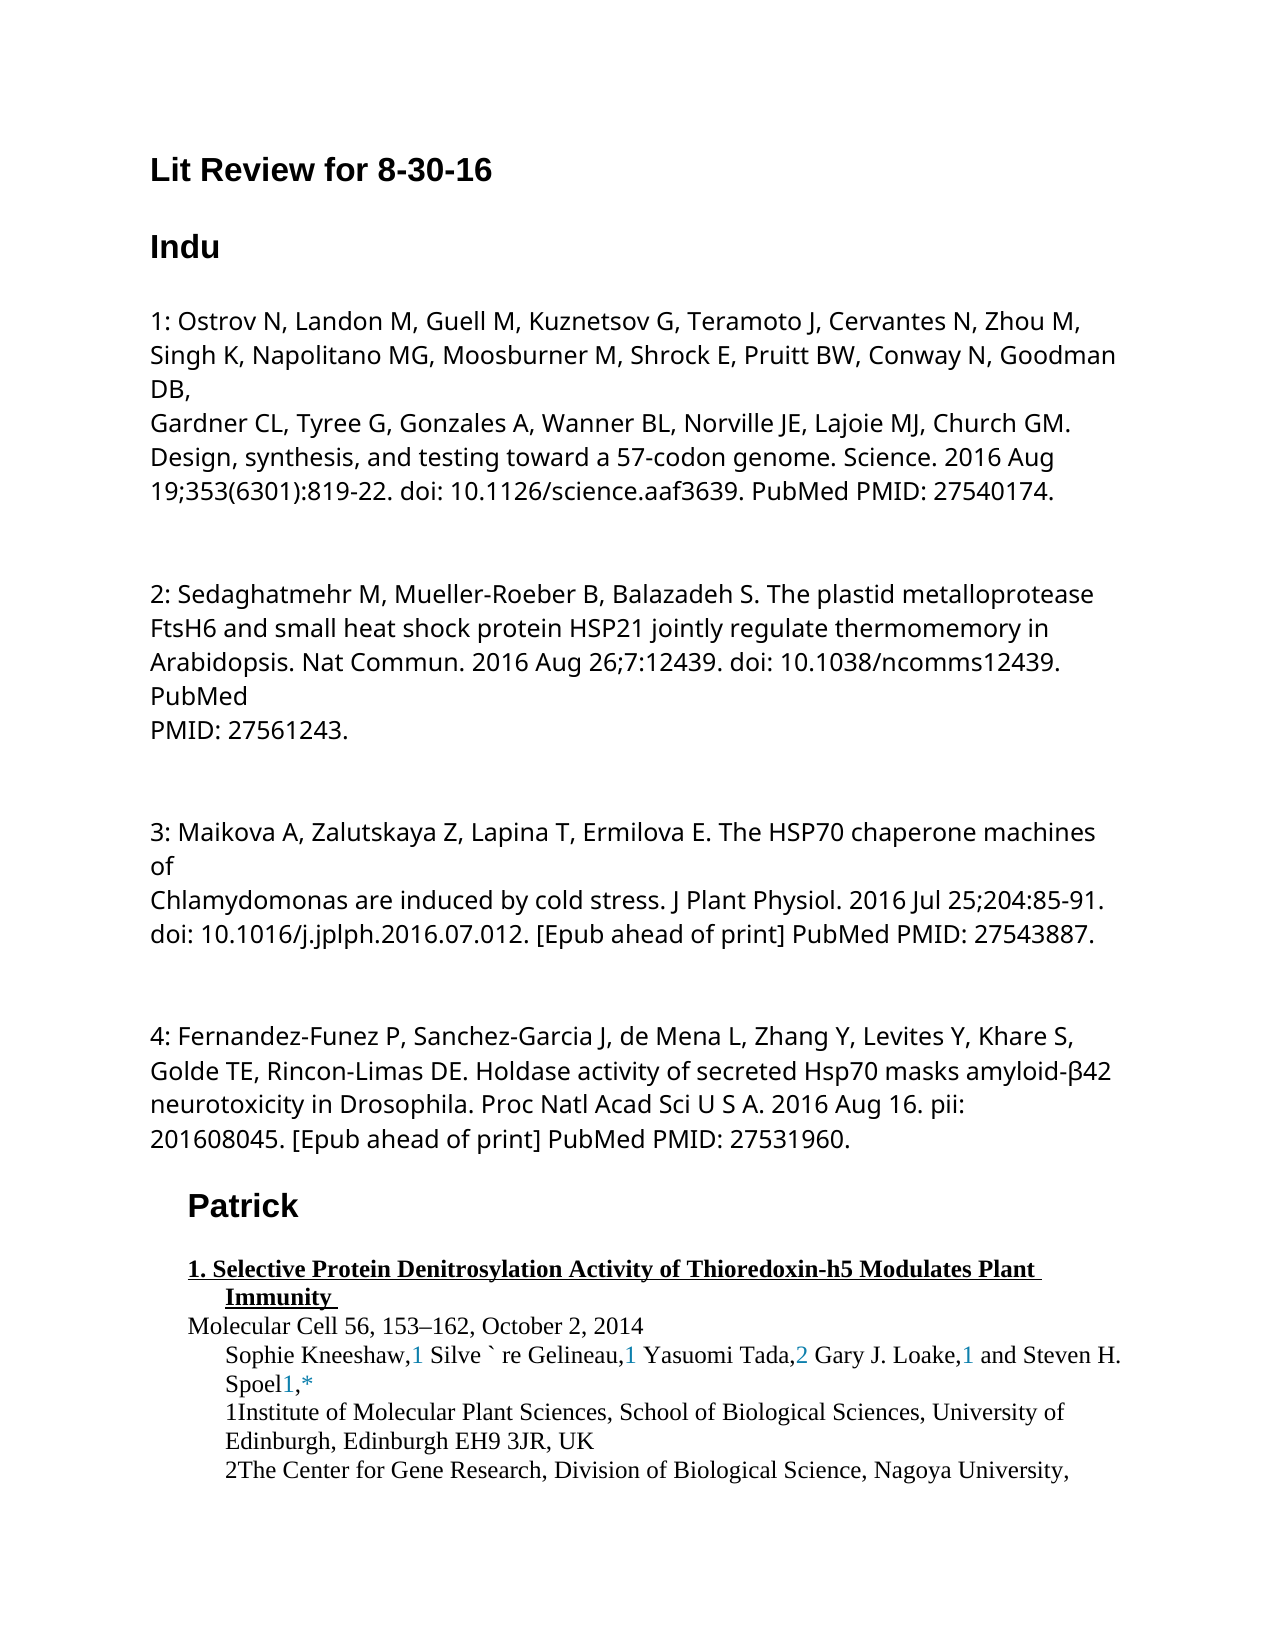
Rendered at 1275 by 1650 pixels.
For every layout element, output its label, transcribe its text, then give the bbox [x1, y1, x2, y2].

text Design, synthesis, and testing toward a 57-codon genome. Science. 2016 Aug [150, 440, 1125, 474]
list 1. Selective Protein Denitrosylation Activity of Thioredoxin-h5 Modulates Plant Immunity [187, 1254, 1125, 1311]
list Patrick [187, 1187, 1125, 1225]
text doi: 10.1016/j.jplph.2016.07.012. [Epub ahead of print] PubMed PMID: 27543887. [150, 917, 1125, 951]
text Gardner CL, Tyree G, Gonzales A, Wanner BL, Norville JE, Lajoie MJ, Church GM. [150, 406, 1125, 440]
text 2: Sedaghatmehr M, Mueller-Roeber B, Balazadeh S. The plastid metalloprotease [150, 576, 1125, 610]
text Arabidopsis. Nat Commun. 2016 Aug 26;7:12439. doi: 10.1038/ncomms12439. PubMed [150, 644, 1125, 712]
text Golde TE, Rincon-Limas DE. Holdase activity of secreted Hsp70 masks amyloid-β42 [150, 1053, 1125, 1087]
text 3: Maikova A, Zalutskaya Z, Lapina T, Ermilova E. The HSP70 chaperone machines of [150, 815, 1125, 883]
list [187, 1311, 1125, 1484]
text neurotoxicity in Drosophila. Proc Natl Acad Sci U S A. 2016 Aug 16. pii: [150, 1087, 1125, 1121]
text Chlamydomonas are induced by cold stress. J Plant Physiol. 2016 Jul 25;204:85-91. [150, 883, 1125, 917]
text 19;353(6301):819-22. doi: 10.1126/science.aaf3639. PubMed PMID: 27540174. [150, 474, 1125, 508]
text Indu [150, 227, 1125, 265]
text 4: Fernandez-Funez P, Sanchez-Garcia J, de Mena L, Zhang Y, Levites Y, Khare S, [150, 1019, 1125, 1053]
text Singh K, Napolitano MG, Moosburner M, Shrock E, Pruitt BW, Conway N, Goodman DB, [150, 338, 1125, 406]
text FtsH6 and small heat shock protein HSP21 jointly regulate thermomemory in [150, 610, 1125, 644]
text 201608045. [Epub ahead of print] PubMed PMID: 27531960. [150, 1121, 1125, 1155]
text Lit Review for 8-30-16 [150, 150, 1125, 188]
text 1: Ostrov N, Landon M, Guell M, Kuznetsov G, Teramoto J, Cervantes N, Zhou M, [150, 304, 1125, 338]
text PMID: 27561243. [150, 712, 1125, 747]
